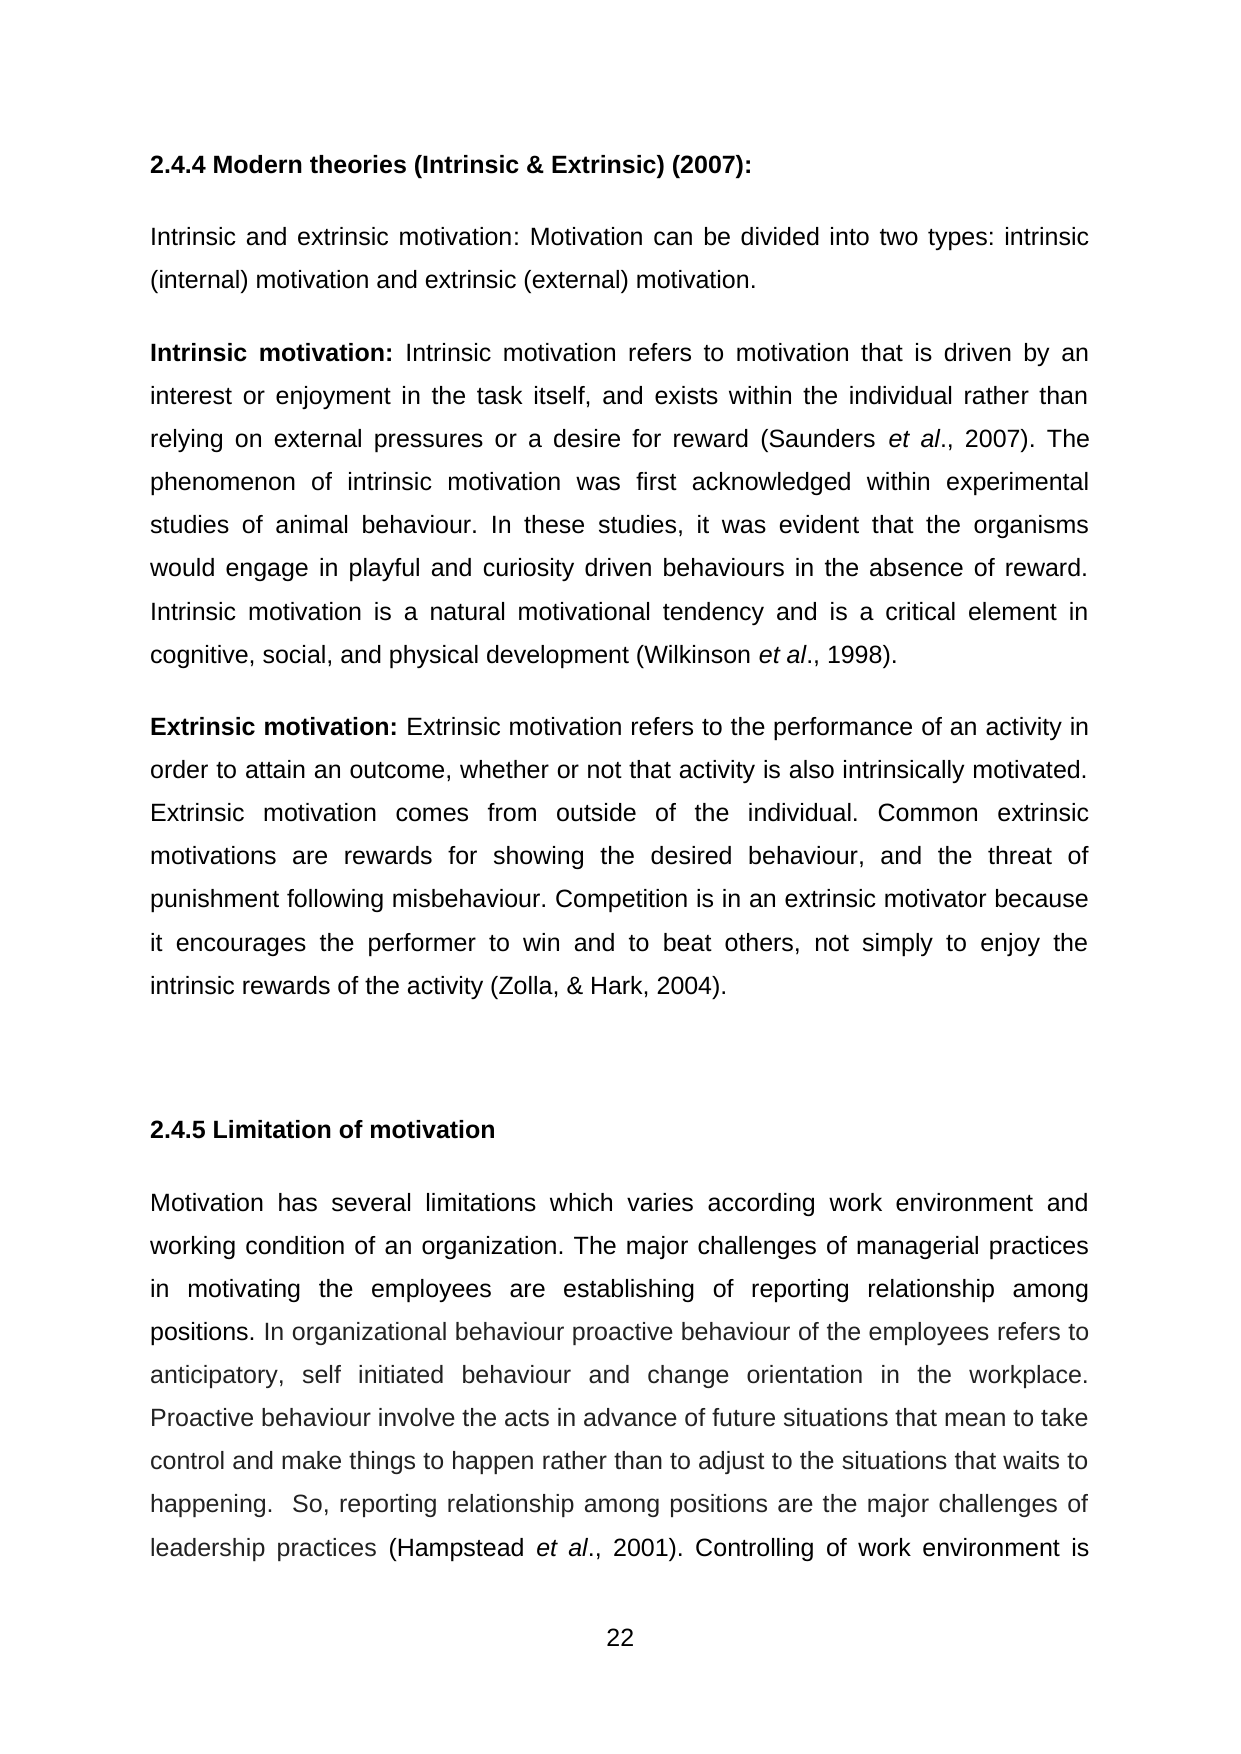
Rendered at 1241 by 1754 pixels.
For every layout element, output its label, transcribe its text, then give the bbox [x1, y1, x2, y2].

subtitle Intrinsic and extrinsic motivation: Motivation can be divided into two types: intrinsic (internal) motivation and extrinsic (external) motivation. [150, 222, 1090, 294]
text 2.4.4 Modern theories (Intrinsic & Extrinsic) (2007): [150, 150, 1090, 179]
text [150, 1187, 1090, 1561]
text Intrinsic motivation: Intrinsic motivation refers to motivation that is driven by an interest or enjoyment in the task itself, and exists within the individual rather than relying on external pressures or a desire for reward (Saunders et al., 2007). The phenomenon of intrinsic motivation was first acknowledged within experimental studies of animal behaviour. In these studies, it was evident that the organisms would engage in playful and curiosity driven behaviours in the absence of reward. Intrinsic motivation is a natural motivational tendency and is a critical element in cognitive, social, and physical development (Wilkinson et al., 1998). [150, 338, 1090, 668]
text Extrinsic motivation: Extrinsic motivation refers to the performance of an activity in order to attain an outcome, whether or not that activity is also intrinsically motivated. Extrinsic motivation comes from outside of the individual. Common extrinsic motivations are rewards for showing the desired behaviour, and the threat of punishment following misbehaviour. Competition is in an extrinsic motivator because it encourages the performer to win and to beat others, not simply to enjoy the intrinsic rewards of the activity (Zolla, & Hark, 2004). [150, 712, 1090, 999]
text 2.4.5 Limitation of motivation [150, 1115, 1090, 1144]
